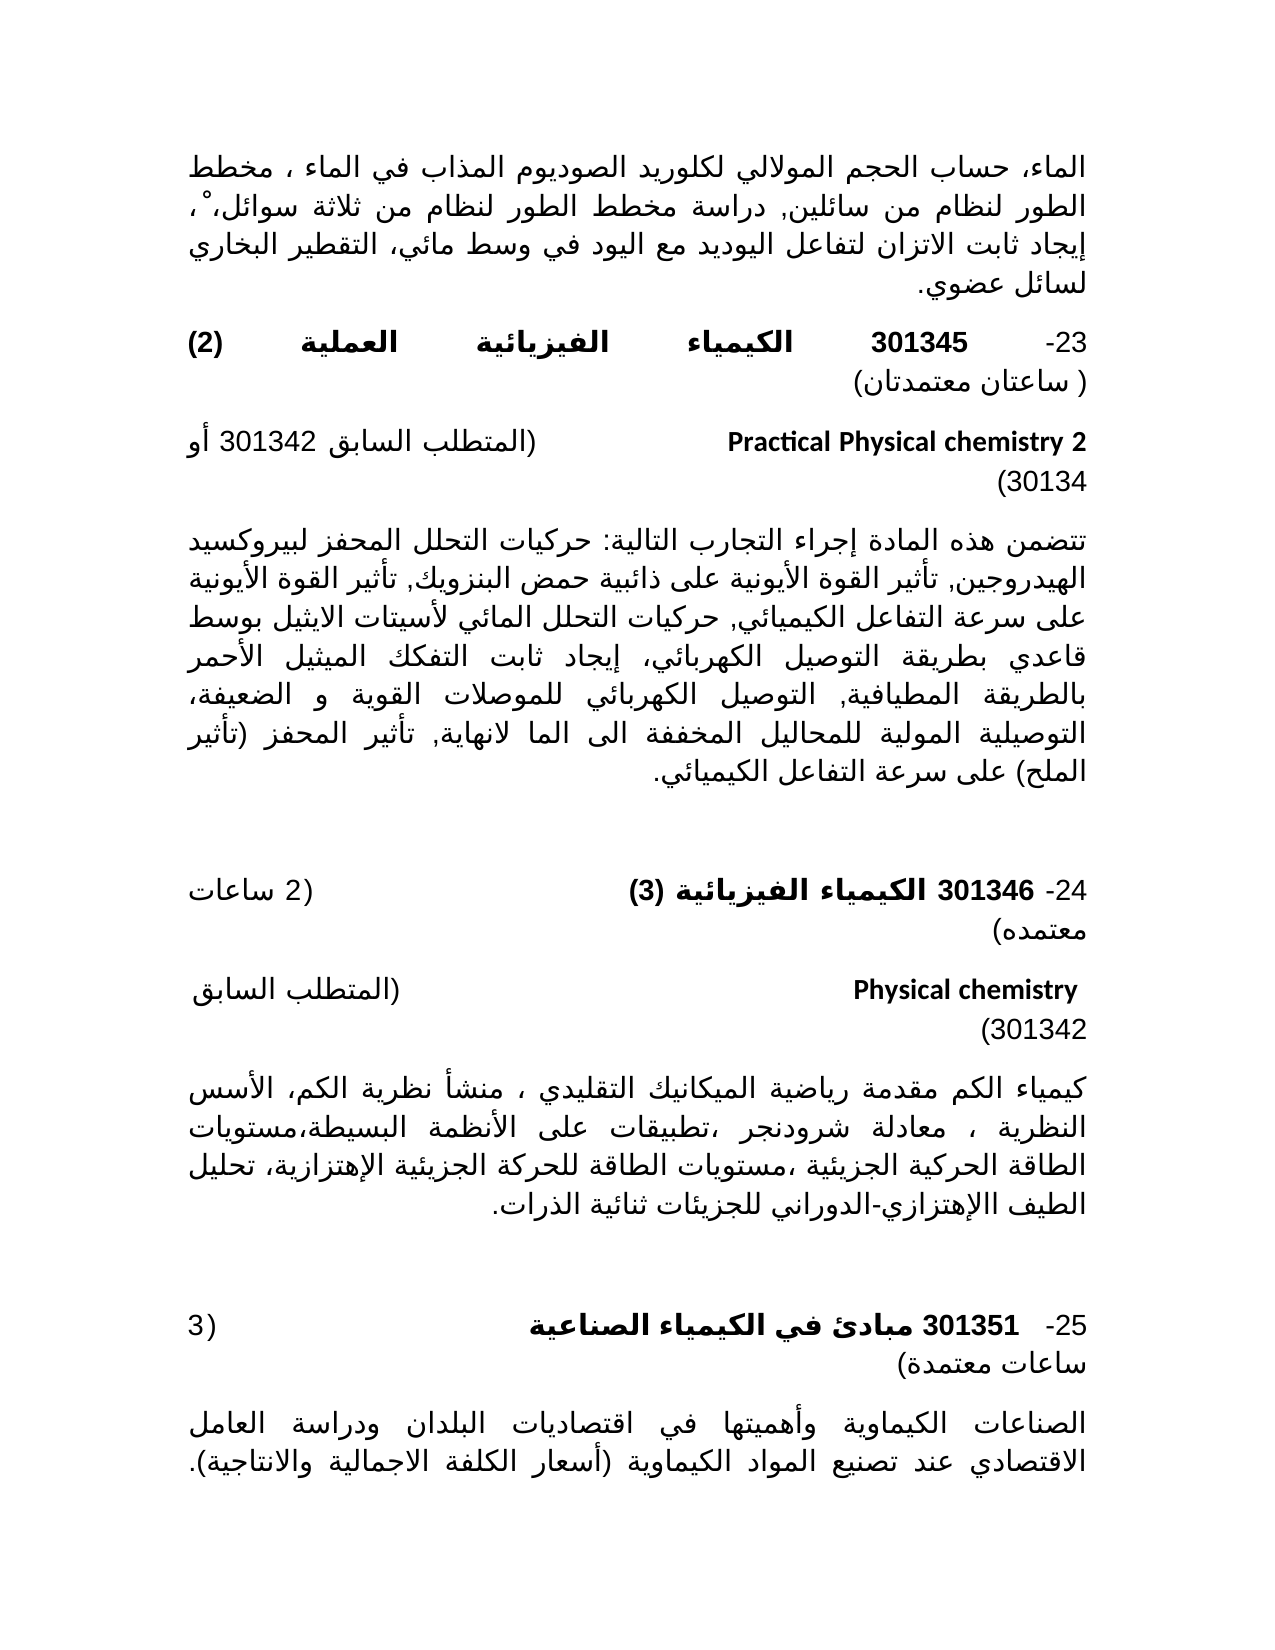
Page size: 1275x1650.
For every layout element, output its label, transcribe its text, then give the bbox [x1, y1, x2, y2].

text كيمياء الكم مقدمة رياضية الميكانيك التقليدي ، منشأ نظرية الكم، الأسس النظرية ، معادلة شرودنجر ،تطبيقات على الأنظمة البسيطة،مستويات الطاقة الحركية الجزيئية ،مستويات الطاقة للحركة الجزيئية الإهتزازية، تحليل الطيف االإهتزازي-الدوراني للجزيئات ثنائية الذرات. [187, 1071, 1087, 1220]
text 24- 301346 الكيمياء الفيزيائية (3) (2 ساعات معتمده) [187, 873, 1087, 945]
text 23- 301345 الكيمياء الفيزيائية العملية (2) ( ساعتان معتمدتان) [187, 325, 1087, 397]
text Physical chemistry (المتطلب السابق 301342) [187, 971, 1087, 1045]
text Practical Physical chemistry 2 (المتطلب السابق 301342 أو 30134) [187, 423, 1087, 497]
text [187, 1406, 1087, 1478]
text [187, 150, 1087, 299]
text تتضمن هذه المادة إجراء التجارب التالية: حركيات التحلل المحفز لبيروكسيد الهيدروجين, تأثير القوة الأيونية على ذائبية حمض البنزويك, تأثير القوة الأيونية على سرعة التفاعل الكيميائي, حركيات التحلل المائي لأسيتات الايثيل بوسط قاعدي بطريقة التوصيل الكهربائي، إيجاد ثابت التفكك الميثيل الأحمر بالطريقة المطيافية, التوصيل الكهربائي للموصلات القوية و الضعيفة، التوصيلية المولية للمحاليل المخففة الى الما لانهاية, تأثير المحفز (تأثير الملح) على سرعة التفاعل الكيميائي. [187, 523, 1087, 788]
text 25- 301351 مبادئ في الكيمياء الصناعية (3 ساعات معتمدة) [187, 1308, 1087, 1380]
